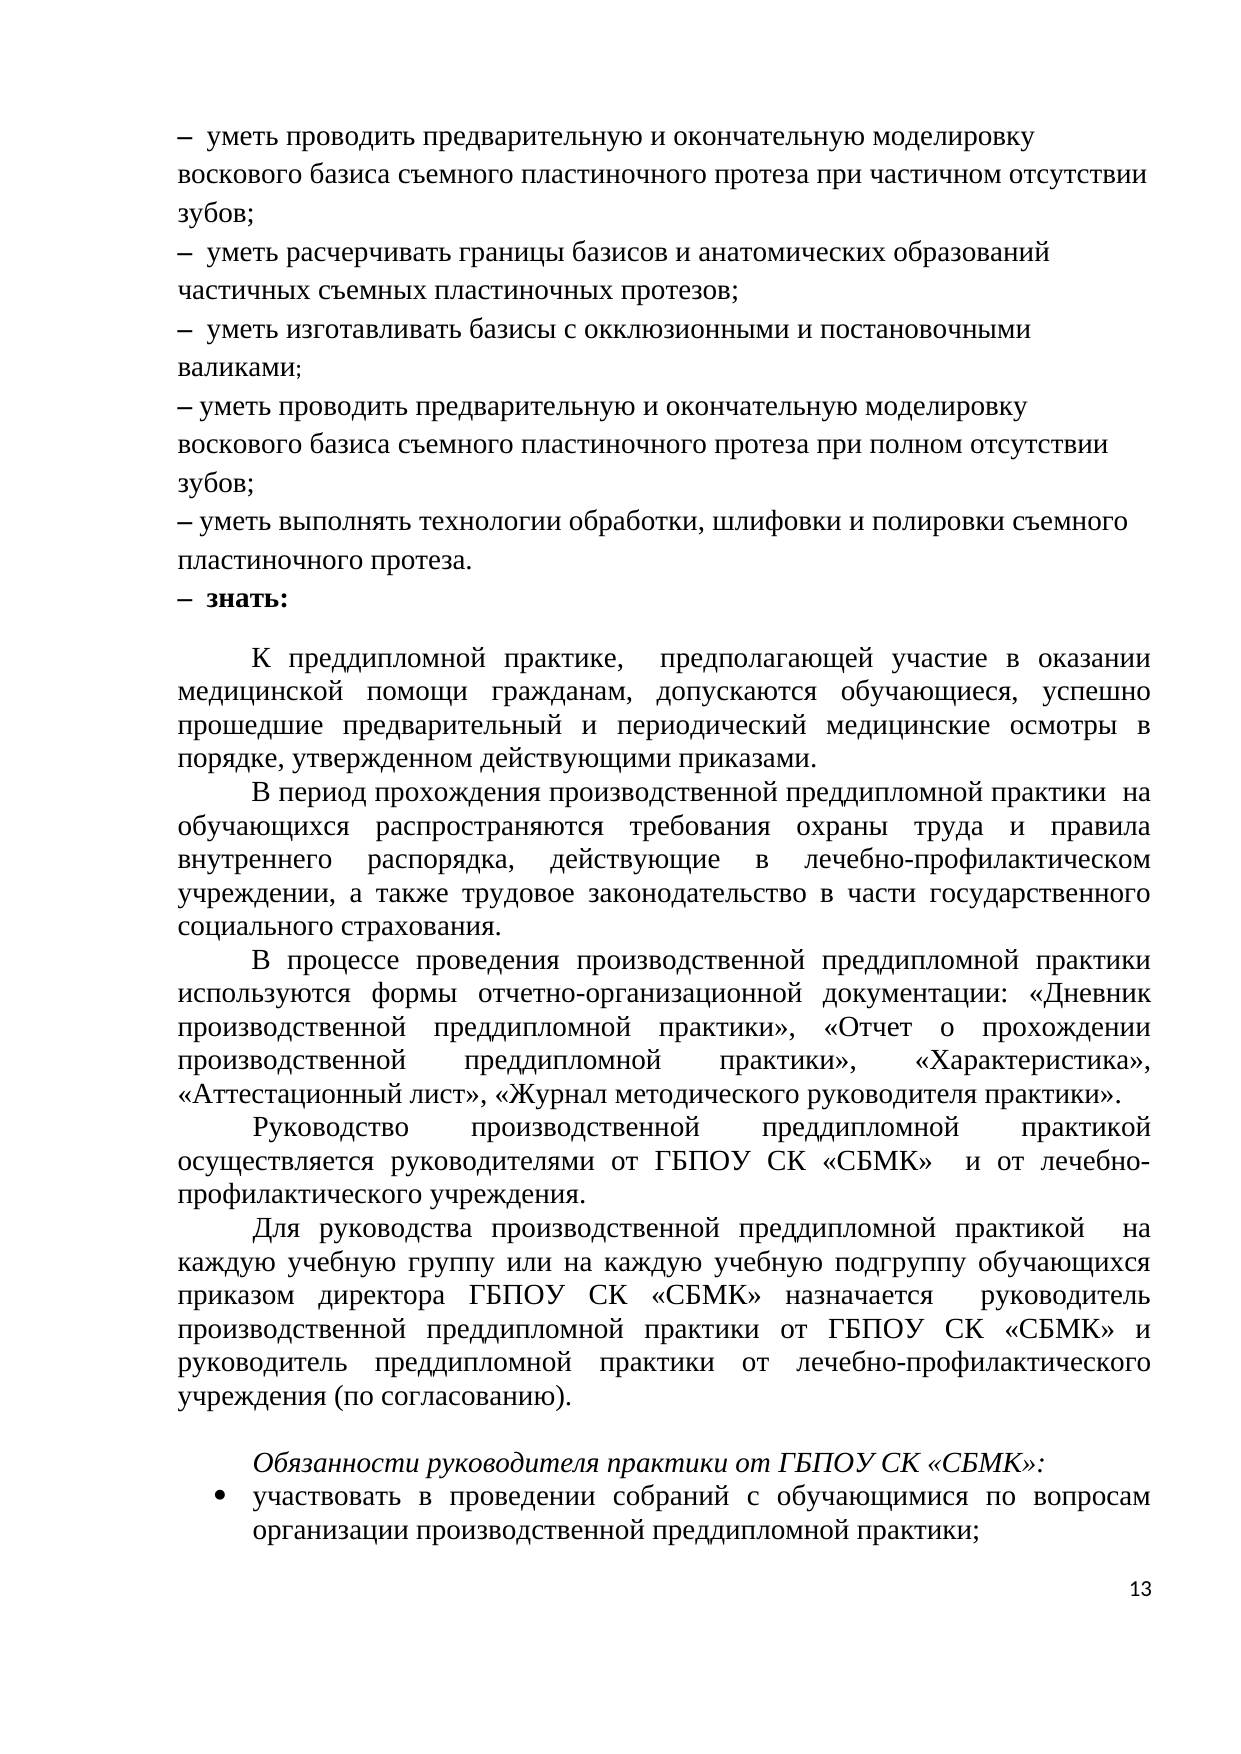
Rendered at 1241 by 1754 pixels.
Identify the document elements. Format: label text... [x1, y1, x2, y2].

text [177, 118, 1152, 614]
text Руководство производственной преддипломной практикой осуществляется руководителями от ГБПОУ СК «СБМК» и от лечебно-профилактического учреждения. [177, 1109, 1152, 1210]
text В период прохождения производственной преддипломной практики на обучающихся распространяются требования охраны труда и правила внутреннего распорядка, действующие в лечебно-профилактическом учреждении, а также трудовое законодательство в части государственного социального страхования. [177, 774, 1152, 942]
text В процессе проведения производственной преддипломной практики используются формы отчетно-организационной документации: «Дневник производственной преддипломной практики», «Отчет о прохождении производственной преддипломной практики», «Характеристика», «Аттестационный лист», «Журнал методического руководителя практики». [177, 942, 1152, 1109]
text Обязанности руководителя практики от ГБПОУ СК «СБМК»: [177, 1445, 1152, 1478]
text Для руководства производственной преддипломной практикой на каждую учебную группу или на каждую учебную подгруппу обучающихся приказом директора ГБПОУ СК «СБМК» назначается руководитель производственной преддипломной практики от ГБПОУ СК «СБМК» и руководитель преддипломной практики от лечебно-профилактического учреждения (по согласованию). [177, 1210, 1152, 1411]
text К преддипломной практике, предполагающей участие в оказании медицинской помощи гражданам, допускаются обучающиеся, успешно прошедшие предварительный и периодический медицинские осмотры в порядке, утвержденном действующими приказами. [177, 640, 1152, 774]
list участвовать в проведении собраний с обучающимися по вопросам организации производственной преддипломной практики; [215, 1478, 1152, 1546]
